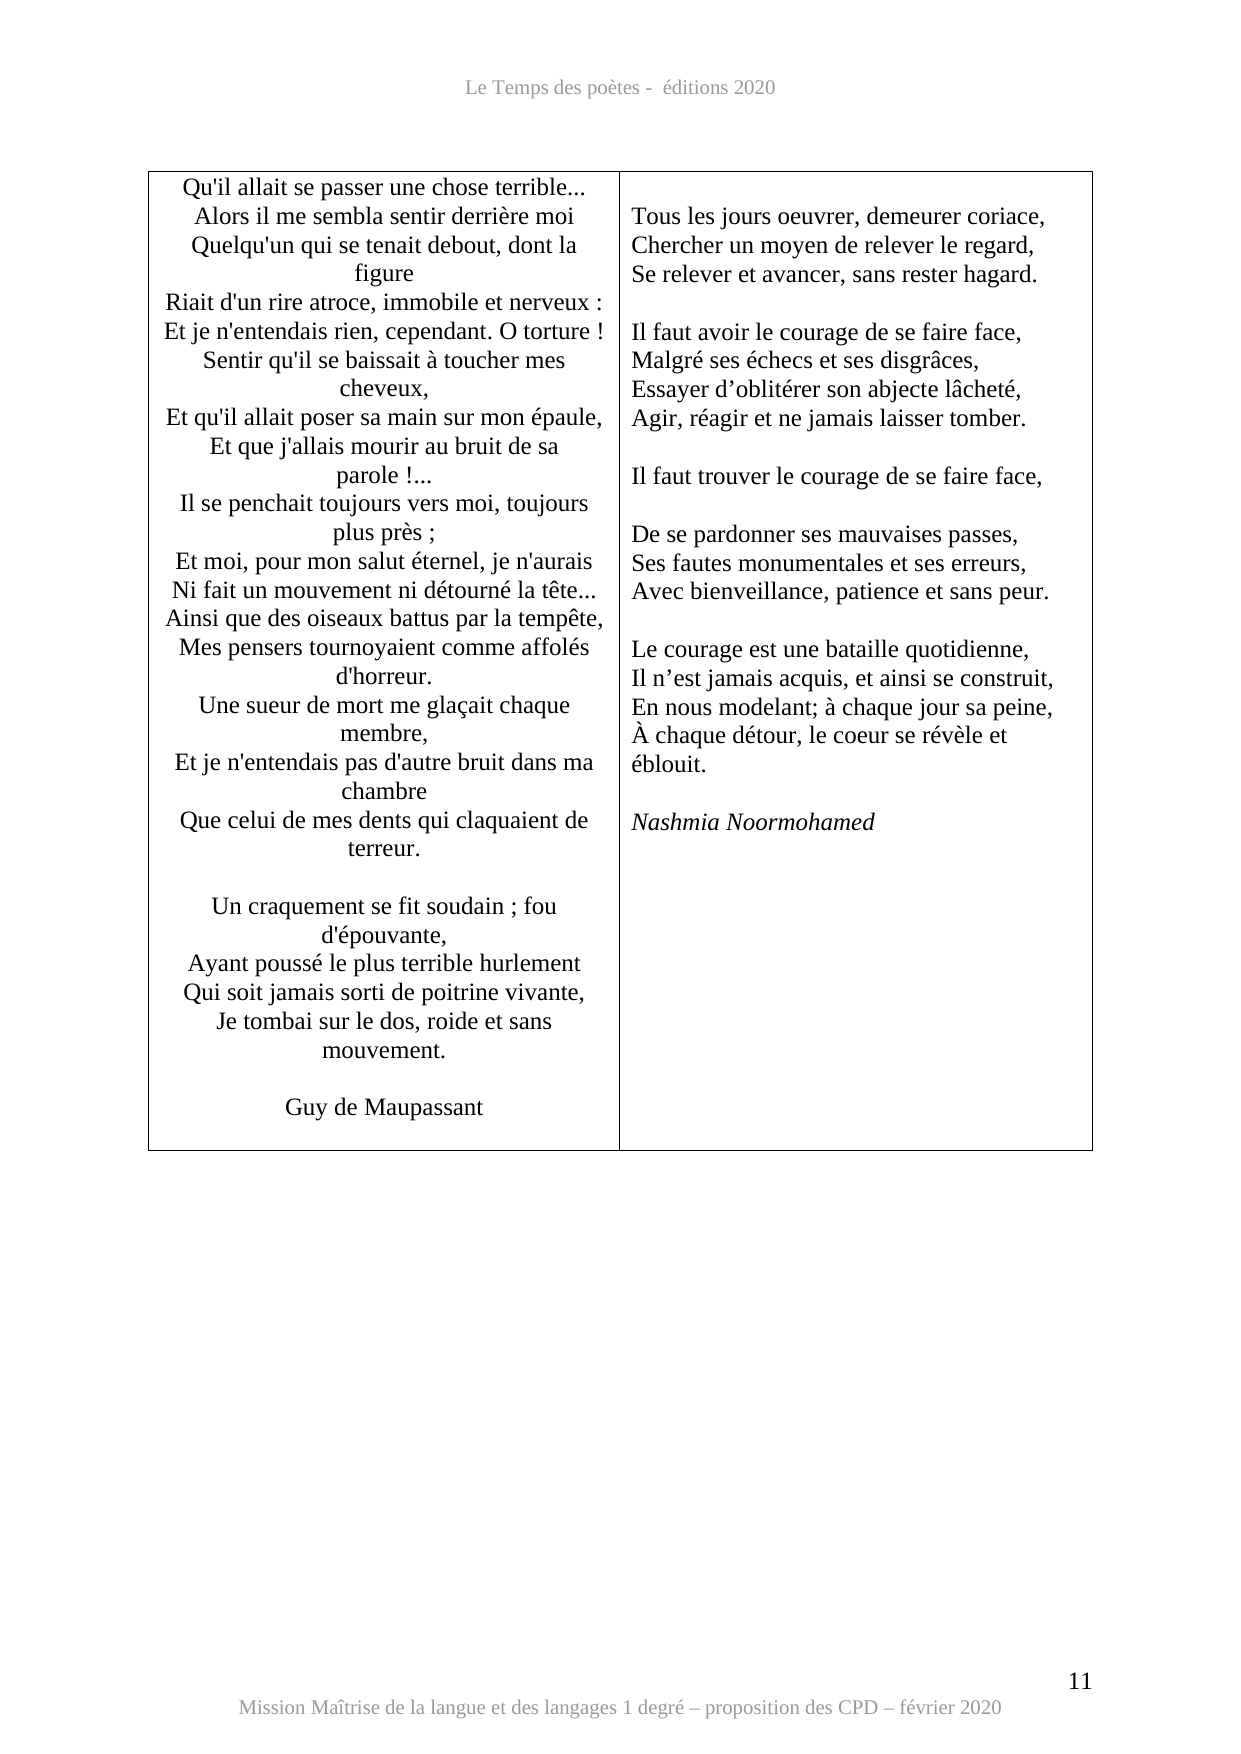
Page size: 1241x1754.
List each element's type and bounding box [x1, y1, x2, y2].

table_header [149, 172, 619, 1150]
table_header [620, 172, 1092, 1150]
